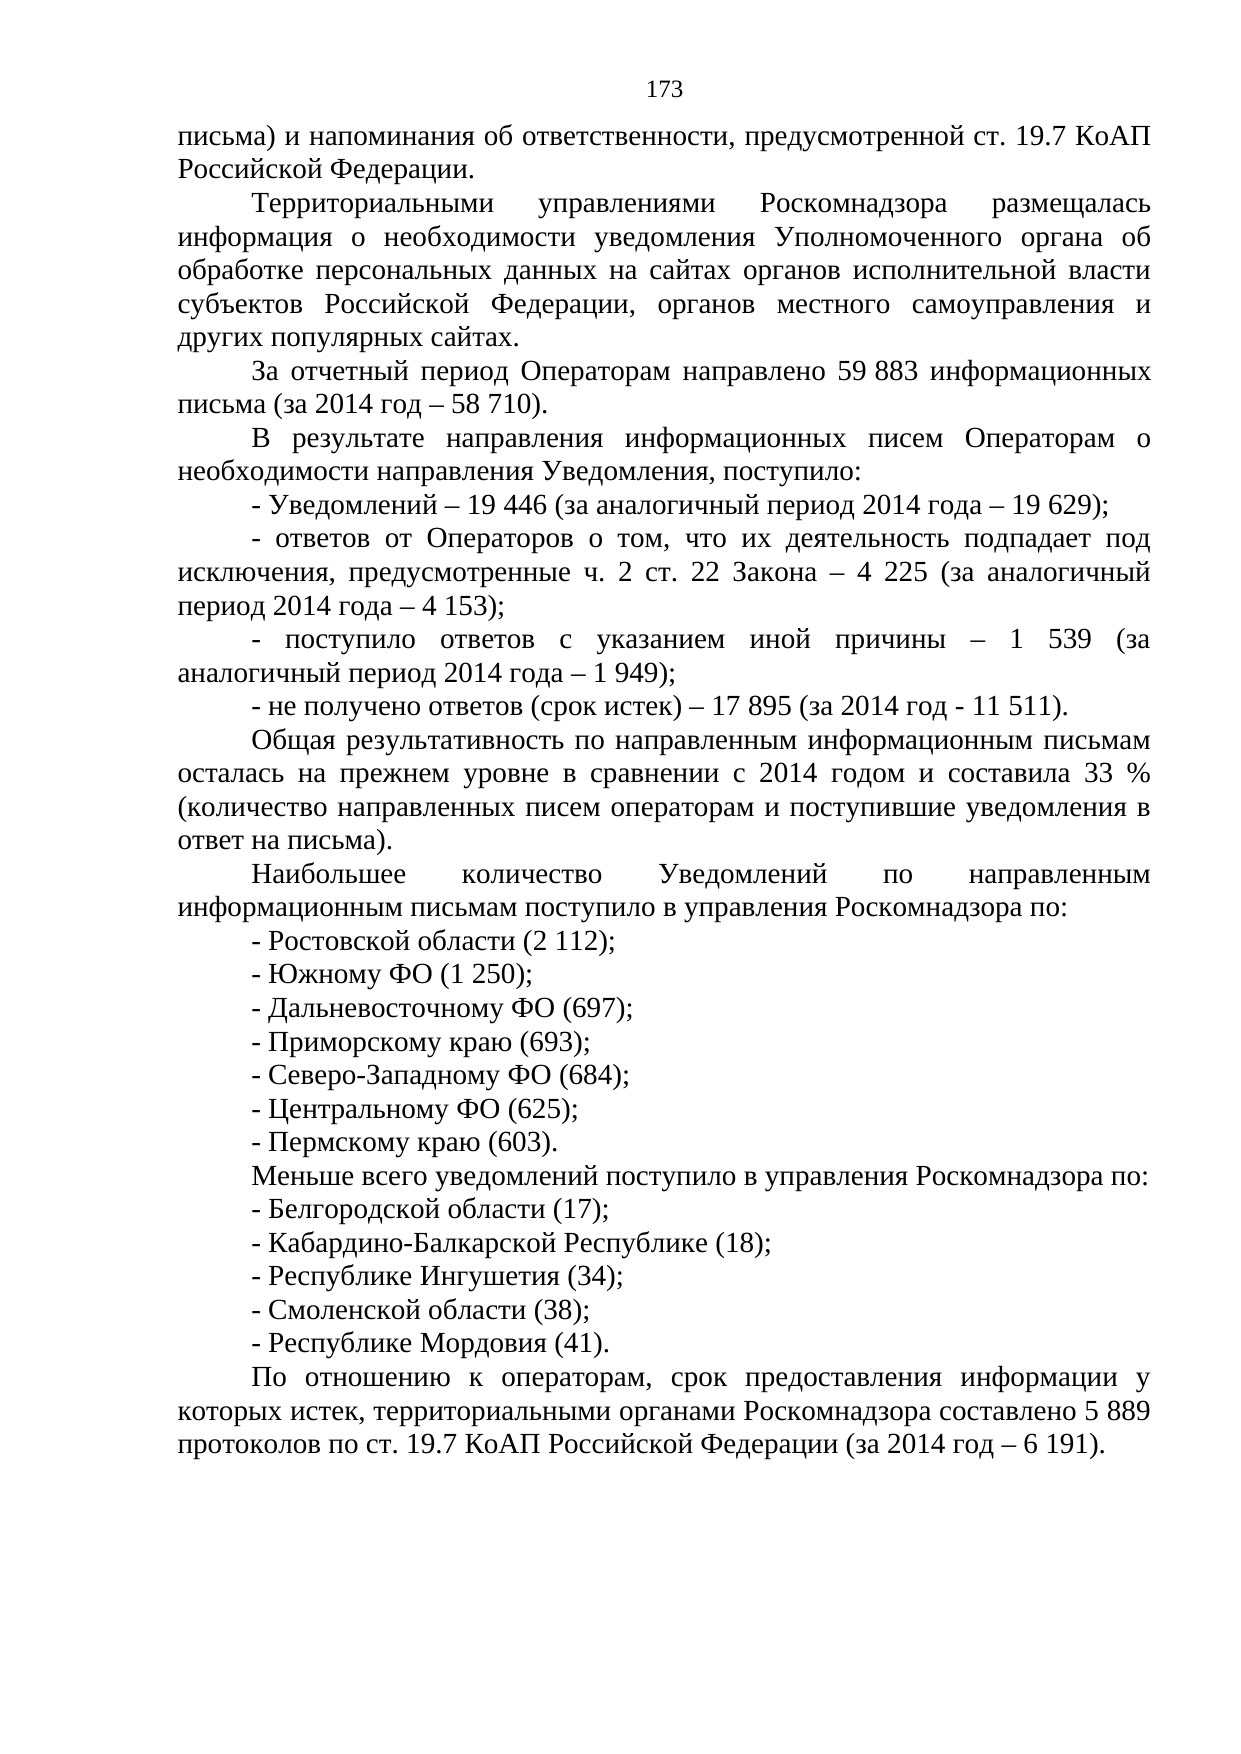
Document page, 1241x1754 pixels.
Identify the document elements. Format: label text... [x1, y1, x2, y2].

text - не получено ответов (срок истек) – 17 895 (за 2014 год - 11 511). [177, 688, 1152, 722]
text - Уведомлений – 19 446 (за аналогичный период 2014 года – 19 629); [177, 487, 1152, 521]
text - поступило ответов с указанием иной причины – 1 539 (за аналогичный период 2014 года – 1 949); [177, 621, 1152, 688]
text - Белгородской области (17); [177, 1191, 1152, 1225]
text - Ростовской области (2 112); [177, 923, 1152, 957]
text Территориальными управлениями Роскомнадзора размещалась информация о необходимости уведомления Уполномоченного органа об обработке персональных данных на сайтах органов исполнительной власти субъектов Российской Федерации, органов местного самоуправления и других популярных сайтах. [177, 185, 1152, 353]
text - Кабардино-Балкарской Республике (18); [177, 1225, 1152, 1258]
text Наибольшее количество Уведомлений по направленным информационным письмам поступило в управления Роскомнадзора по: [177, 856, 1152, 923]
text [177, 118, 1152, 185]
text - Республике Ингушетия (34); [177, 1258, 1152, 1292]
text - Дальневосточному ФО (697); [177, 990, 1152, 1024]
text В результате направления информационных писем Операторам о необходимости направления Уведомления, поступило: [177, 420, 1152, 487]
text Меньше всего уведомлений поступило в управления Роскомнадзора по: [177, 1158, 1152, 1191]
text - Республике Мордовия (41). [177, 1326, 1152, 1359]
text - Северо-Западному ФО (684); [177, 1057, 1152, 1091]
text - Смоленской области (38); [177, 1292, 1152, 1326]
text - ответов от Операторов о том, что их деятельность подпадает под исключения, предусмотренные ч. 2 ст. 22 Закона – 4 225 (за аналогичный период 2014 года – 4 153); [177, 521, 1152, 621]
text - Приморскому краю (693); [177, 1024, 1152, 1057]
text - Южному ФО (1 250); [177, 957, 1152, 990]
text По отношению к операторам, срок предоставления информации у которых истек, территориальными органами Роскомнадзора составлено 5 889 протоколов по ст. 19.7 КоАП Российской Федерации (за 2014 год – 6 191). [177, 1359, 1152, 1460]
text Общая результативность по направленным информационным письмам осталась на прежнем уровне в сравнении с 2014 годом и составила 33 % (количество направленных писем операторам и поступившие уведомления в ответ на письма). [177, 722, 1152, 856]
text За отчетный период Операторам направлено 59 883 информационных письма (за 2014 год – 58 710). [177, 353, 1152, 420]
text - Центральному ФО (625); [177, 1091, 1152, 1124]
text - Пермскому краю (603). [177, 1124, 1152, 1158]
